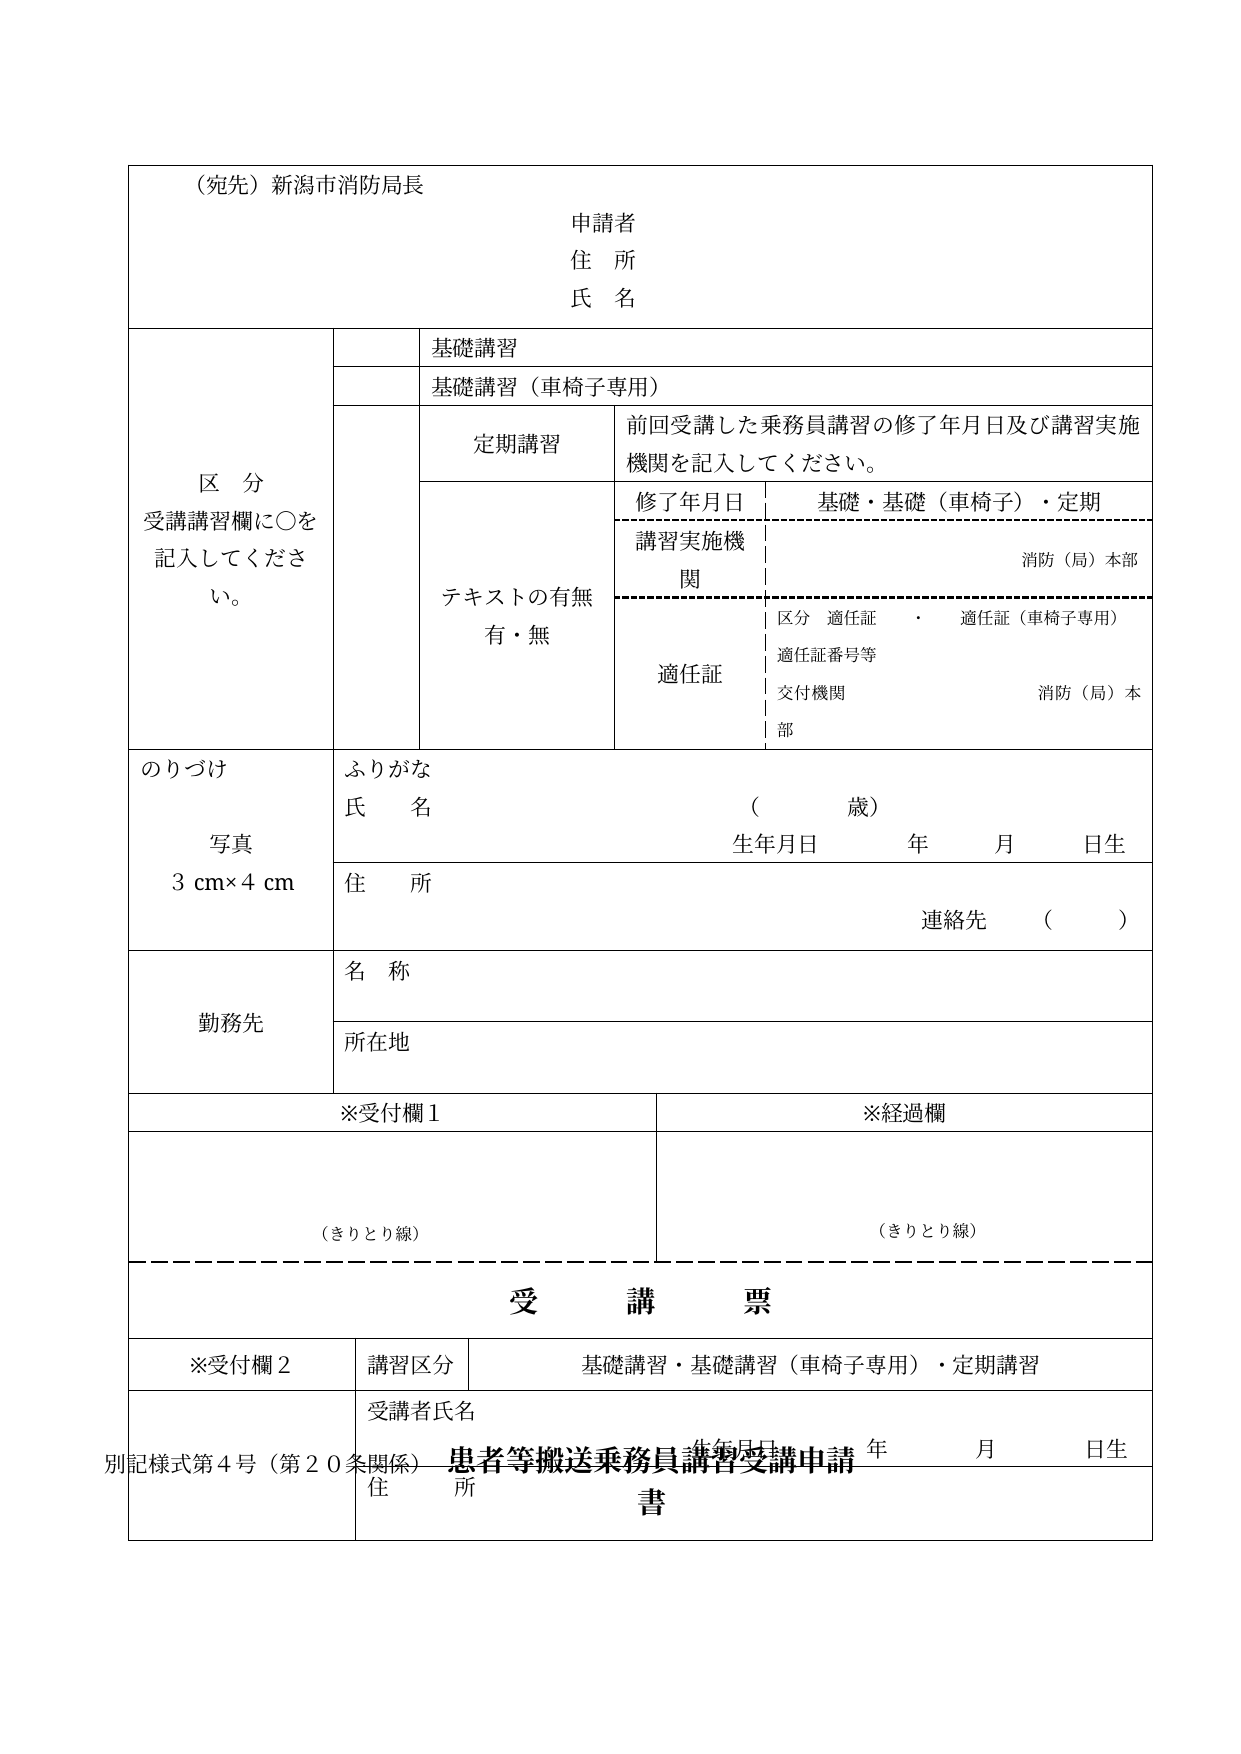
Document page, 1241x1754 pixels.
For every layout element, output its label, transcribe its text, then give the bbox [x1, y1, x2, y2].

table_cell 住 所 [356, 1467, 1152, 1540]
table_cell 基礎・基礎（車椅子）・定期 [765, 482, 1152, 519]
table_cell [129, 1391, 355, 1540]
table_cell 定期講習 [420, 406, 614, 481]
table_cell 適任証 [615, 596, 765, 748]
table_cell 講習実施機関 [615, 519, 765, 596]
table_cell 講習区分 [356, 1339, 468, 1390]
table_cell [129, 1132, 656, 1261]
table_cell 区分 適任証 ・ 適任証（車椅子専用） 適任証番号等 交付機関 消防（局）本部 [765, 596, 1152, 748]
table_cell ※経過欄 [657, 1094, 1152, 1131]
table_header （宛先）新潟市消防局長 申請者 住 所 氏 名 [129, 166, 1152, 328]
table_cell 修了年月日 [615, 482, 765, 519]
table_cell [334, 367, 419, 405]
table_cell ※受付欄１ [129, 1094, 656, 1131]
table_cell のりづけ 写真 ３cm×４cm [129, 750, 333, 950]
table_cell 名 称 [334, 951, 1152, 1021]
table_cell 受 講 票 [129, 1261, 1152, 1337]
table_cell 区 分 受講講習欄に○を記入してください。 [129, 329, 333, 748]
table_cell 基礎講習（車椅子専用） [420, 367, 1152, 405]
table_cell 所在地 [334, 1022, 1152, 1092]
table_cell 住 所 連絡先 （ ） [334, 863, 1152, 950]
table_cell テキストの有無 有・無 [420, 482, 614, 748]
table_cell [334, 329, 419, 366]
table_cell ふりがな 氏 名 （ 歳） 生年月日 年 月 日生 [334, 750, 1152, 862]
table_cell [657, 1132, 1152, 1261]
table_cell ※受付欄２ [129, 1339, 355, 1390]
table_cell 勤務先 [129, 951, 333, 1092]
table_cell 基礎講習・基礎講習（車椅子専用）・定期講習 [469, 1339, 1152, 1390]
table_cell 受講者氏名 生年月日 年 月 日生 [356, 1391, 1152, 1466]
table_cell 基礎講習 [420, 329, 1152, 366]
table_cell 消防（局）本部 [765, 519, 1152, 596]
table_cell [334, 406, 419, 748]
table_cell 前回受講した乗務員講習の修了年月日及び講習実施機関を記入してください。 [615, 406, 1152, 481]
